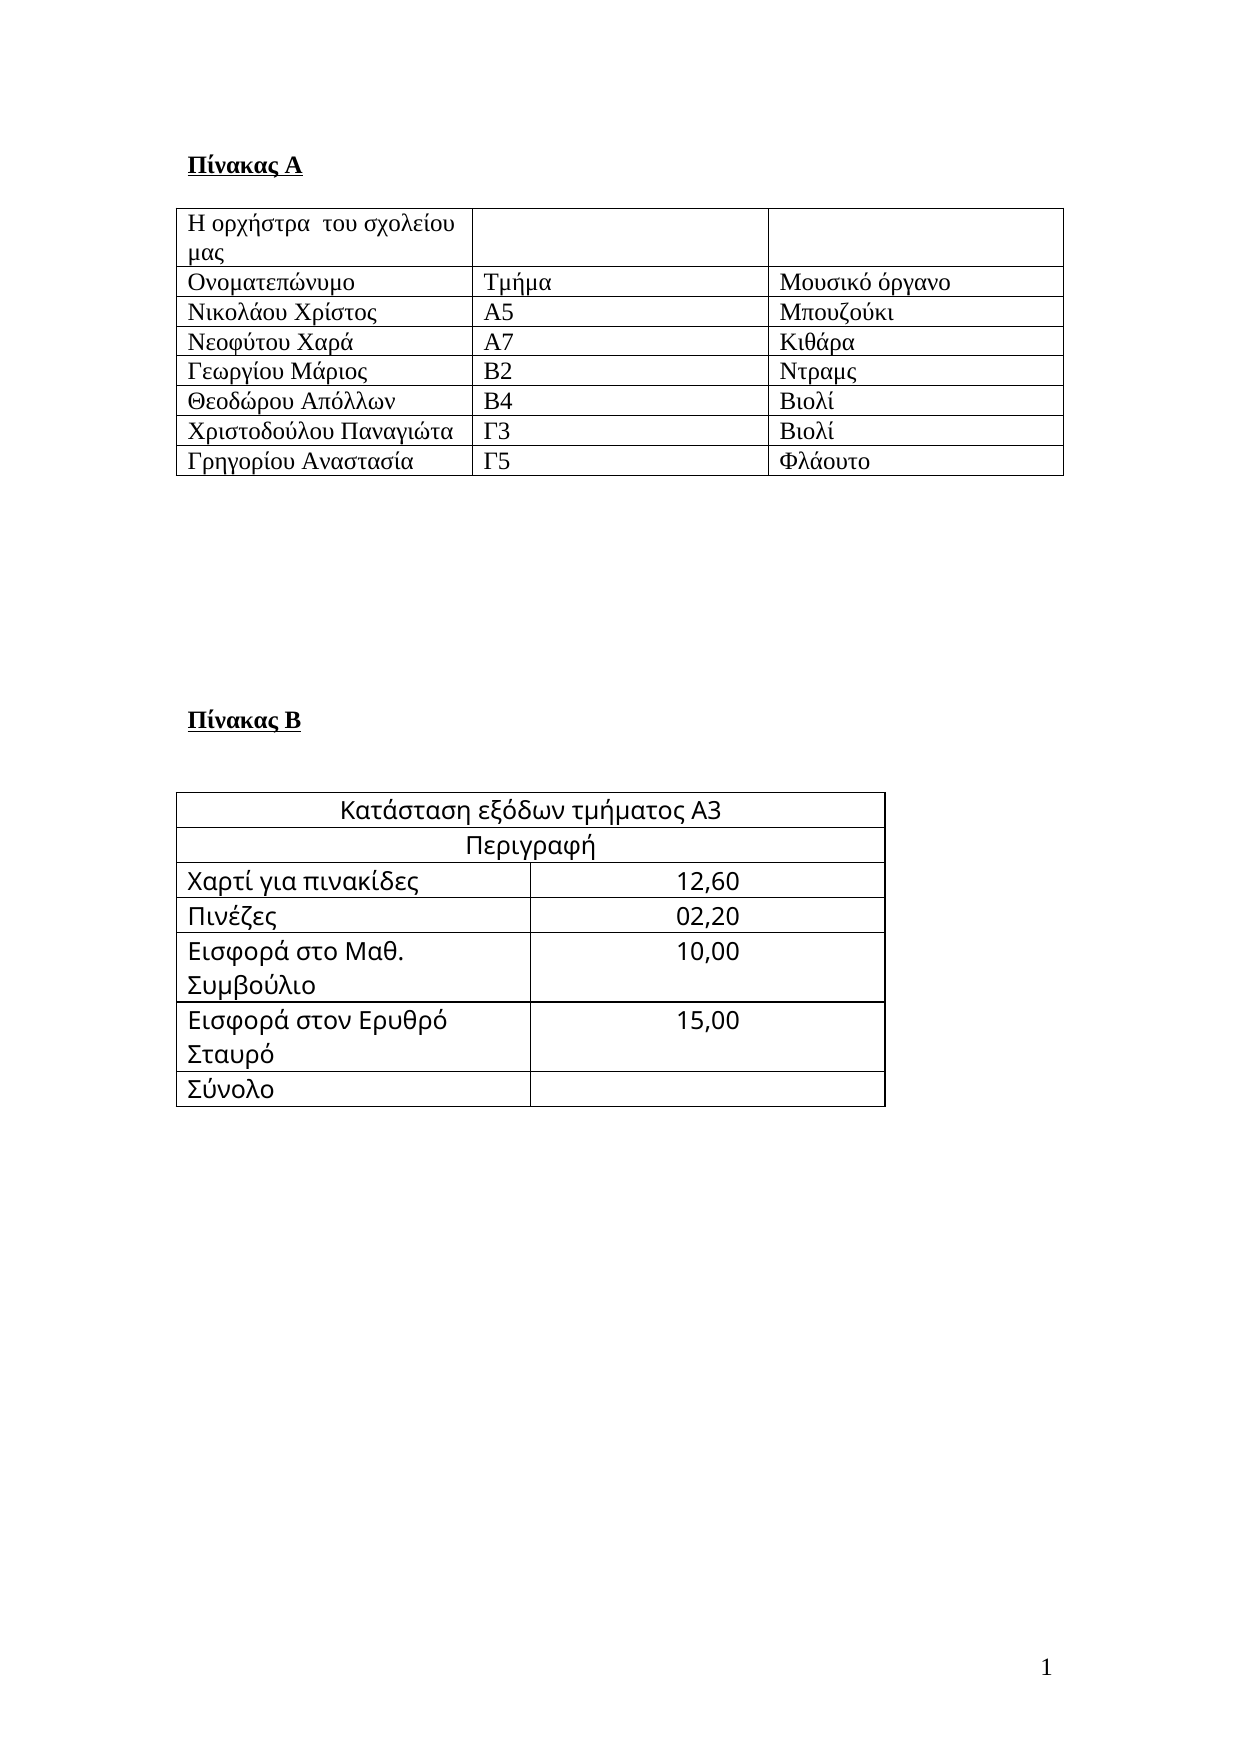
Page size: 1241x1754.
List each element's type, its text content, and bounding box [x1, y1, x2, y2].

table_cell Περιγραφή [177, 828, 884, 862]
table_cell Βιολί [769, 386, 1063, 415]
table_cell Μουσικό όργανο [769, 267, 1063, 296]
table_cell Χαρτί για πινακίδες [177, 863, 530, 897]
text Πίνακας Α [187, 150, 1053, 179]
table_cell Βιολί [769, 416, 1063, 445]
table_cell Νεοφύτου Χαρά [177, 327, 472, 355]
table_cell Β2 [473, 356, 768, 385]
table_cell Τμήμα [473, 267, 768, 296]
table_cell Σύνολο [177, 1072, 530, 1106]
table_cell 15,00 [531, 1003, 884, 1071]
table_cell Μπουζούκι [769, 297, 1063, 326]
table_cell Γεωργίου Μάριος [177, 356, 472, 385]
table_cell Κιθάρα [769, 327, 1063, 355]
table_cell Θεοδώρου Απόλλων [177, 386, 472, 415]
table_cell Γρηγορίου Αναστασία [177, 446, 472, 474]
text Πίνακας Β [187, 706, 1053, 734]
table_cell Γ5 [473, 446, 768, 474]
table_header Η ορχήστρα του σχολείου μας [177, 209, 472, 266]
table_cell Πινέζες [177, 898, 530, 932]
table_cell Χριστοδούλου Παναγιώτα [177, 416, 472, 445]
table_header Κατάσταση εξόδων τμήματος Α3 [177, 793, 884, 827]
table_cell Α5 [473, 297, 768, 326]
table_cell Β4 [473, 386, 768, 415]
table_cell Ντραμς [769, 356, 1063, 385]
table_cell Νικολάου Χρίστος [177, 297, 472, 326]
table_cell 02,20 [531, 898, 884, 932]
table_cell Φλάουτο [769, 446, 1063, 474]
table_header [473, 209, 768, 266]
table_cell Γ3 [473, 416, 768, 445]
table_header [769, 209, 1063, 266]
table_cell Εισφορά στον Ερυθρό Σταυρό [177, 1003, 530, 1071]
table_cell [531, 1072, 884, 1106]
table_cell Εισφορά στο Μαθ. Συμβούλιο [177, 933, 530, 1001]
table_cell 10,00 [531, 933, 884, 1001]
table_cell 12,60 [531, 863, 884, 897]
table_cell Α7 [473, 327, 768, 355]
table_cell Ονοματεπώνυμο [177, 267, 472, 296]
